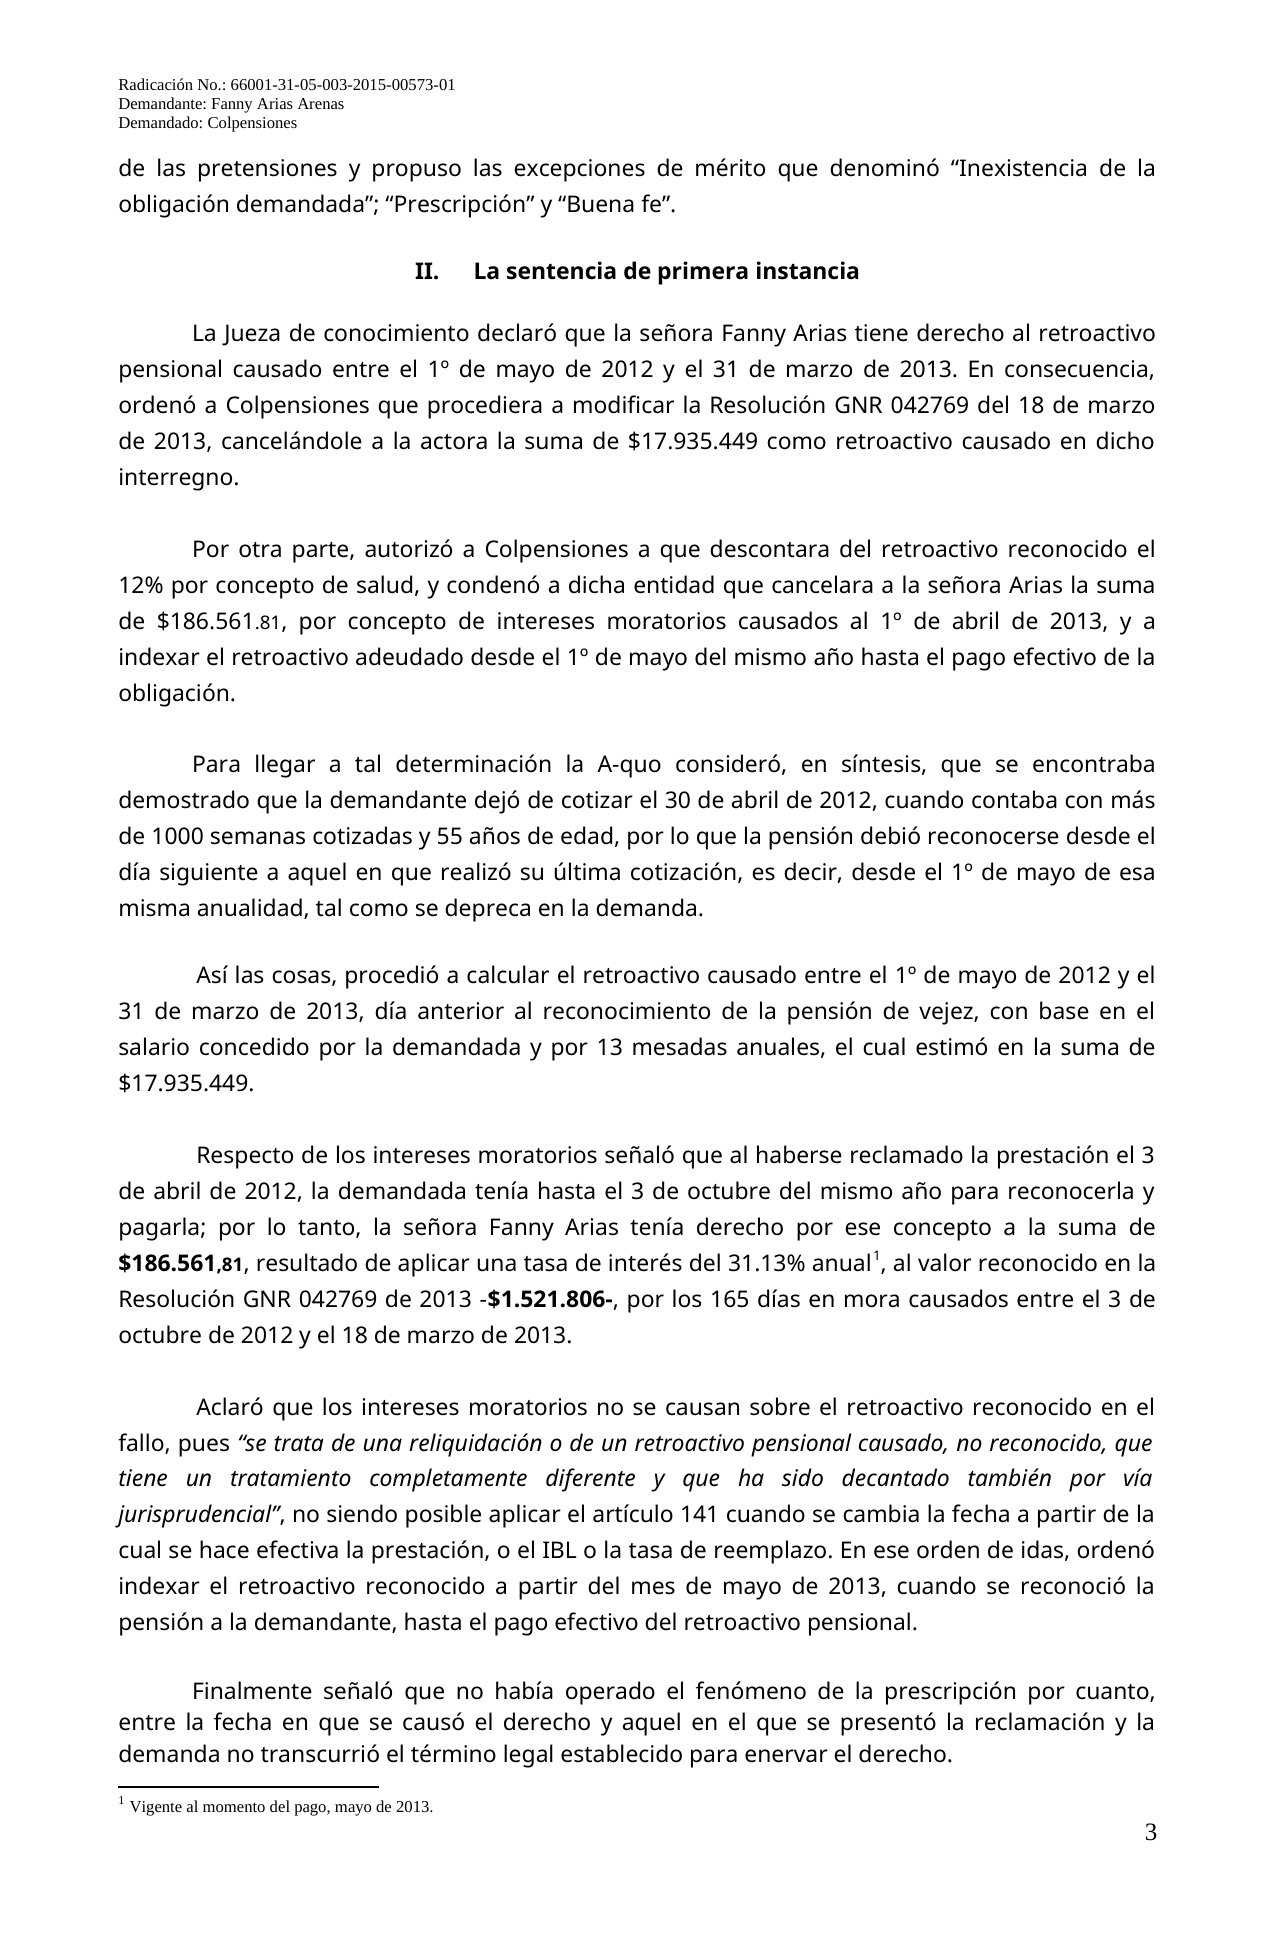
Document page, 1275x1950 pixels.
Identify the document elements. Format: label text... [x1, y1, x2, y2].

text Respecto de los intereses moratorios señaló que al haberse reclamado la prestación el 3 de abril de 2012, la demandada tenía hasta el 3 de octubre del mismo año para reconocerla y pagarla; por lo tanto, la señora Fanny Arias tenía derecho por ese concepto a la suma de $186.561,81, resultado de aplicar una tasa de interés del 31.13% anual, al valor reconocido en la Resolución GNR 042769 de 2013 -$1.521.806-, por los 165 días en mora causados entre el 3 de octubre de 2012 y el 18 de marzo de 2013. [118, 1139, 1157, 1350]
text Por otra parte, autorizó a Colpensiones a que descontara del retroactivo reconocido el 12% por concepto de salud, y condenó a dicha entidad que cancelara a la señora Arias la suma de $186.561.81, por concepto de intereses moratorios causados al 1º de abril de 2013, y a indexar el retroactivo adeudado desde el 1º de mayo del mismo año hasta el pago efectivo de la obligación. [118, 533, 1157, 708]
text Para llegar a tal determinación la A-quo consideró, en síntesis, que se encontraba demostrado que la demandante dejó de cotizar el 30 de abril de 2012, cuando contaba con más de 1000 semanas cotizadas y 55 años de edad, por lo que la pensión debió reconocerse desde el día siguiente a aquel en que realizó su última cotización, es decir, desde el 1º de mayo de esa misma anualidad, tal como se depreca en la demanda. [118, 748, 1157, 923]
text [118, 152, 1157, 219]
text Así las cosas, procedió a calcular el retroactivo causado entre el 1º de mayo de 2012 y el 31 de marzo de 2013, día anterior al reconocimiento de la pensión de vejez, con base en el salario concedido por la demandada y por 13 mesadas anuales, el cual estimó en la suma de $17.935.449. [118, 959, 1157, 1098]
text Aclaró que los intereses moratorios no se causan sobre el retroactivo reconocido en el fallo, pues “se trata de una reliquidación o de un retroactivo pensional causado, no reconocido, que tiene un tratamiento completamente diferente y que ha sido decantado también por vía jurisprudencial”, no siendo posible aplicar el artículo 141 cuando se cambia la fecha a partir de la cual se hace efectiva la prestación, o el IBL o la tasa de reemplazo. En ese orden de idas, ordenó indexar el retroactivo reconocido a partir del mes de mayo de 2013, cuando se reconoció la pensión a la demandante, hasta el pago efectivo del retroactivo pensional. [118, 1391, 1157, 1637]
list La sentencia de primera instancia [118, 255, 1157, 286]
text Finalmente señaló que no había operado el fenómeno de la prescripción por cuanto, entre la fecha en que se causó el derecho y aquel en el que se presentó la reclamación y la demanda no transcurrió el término legal establecido para enervar el derecho. [118, 1675, 1157, 1769]
text La Jueza de conocimiento declaró que la señora Fanny Arias tiene derecho al retroactivo pensional causado entre el 1º de mayo de 2012 y el 31 de marzo de 2013. En consecuencia, ordenó a Colpensiones que procediera a modificar la Resolución GNR 042769 del 18 de marzo de 2013, cancelándole a la actora la suma de $17.935.449 como retroactivo causado en dicho interregno. [118, 317, 1157, 492]
